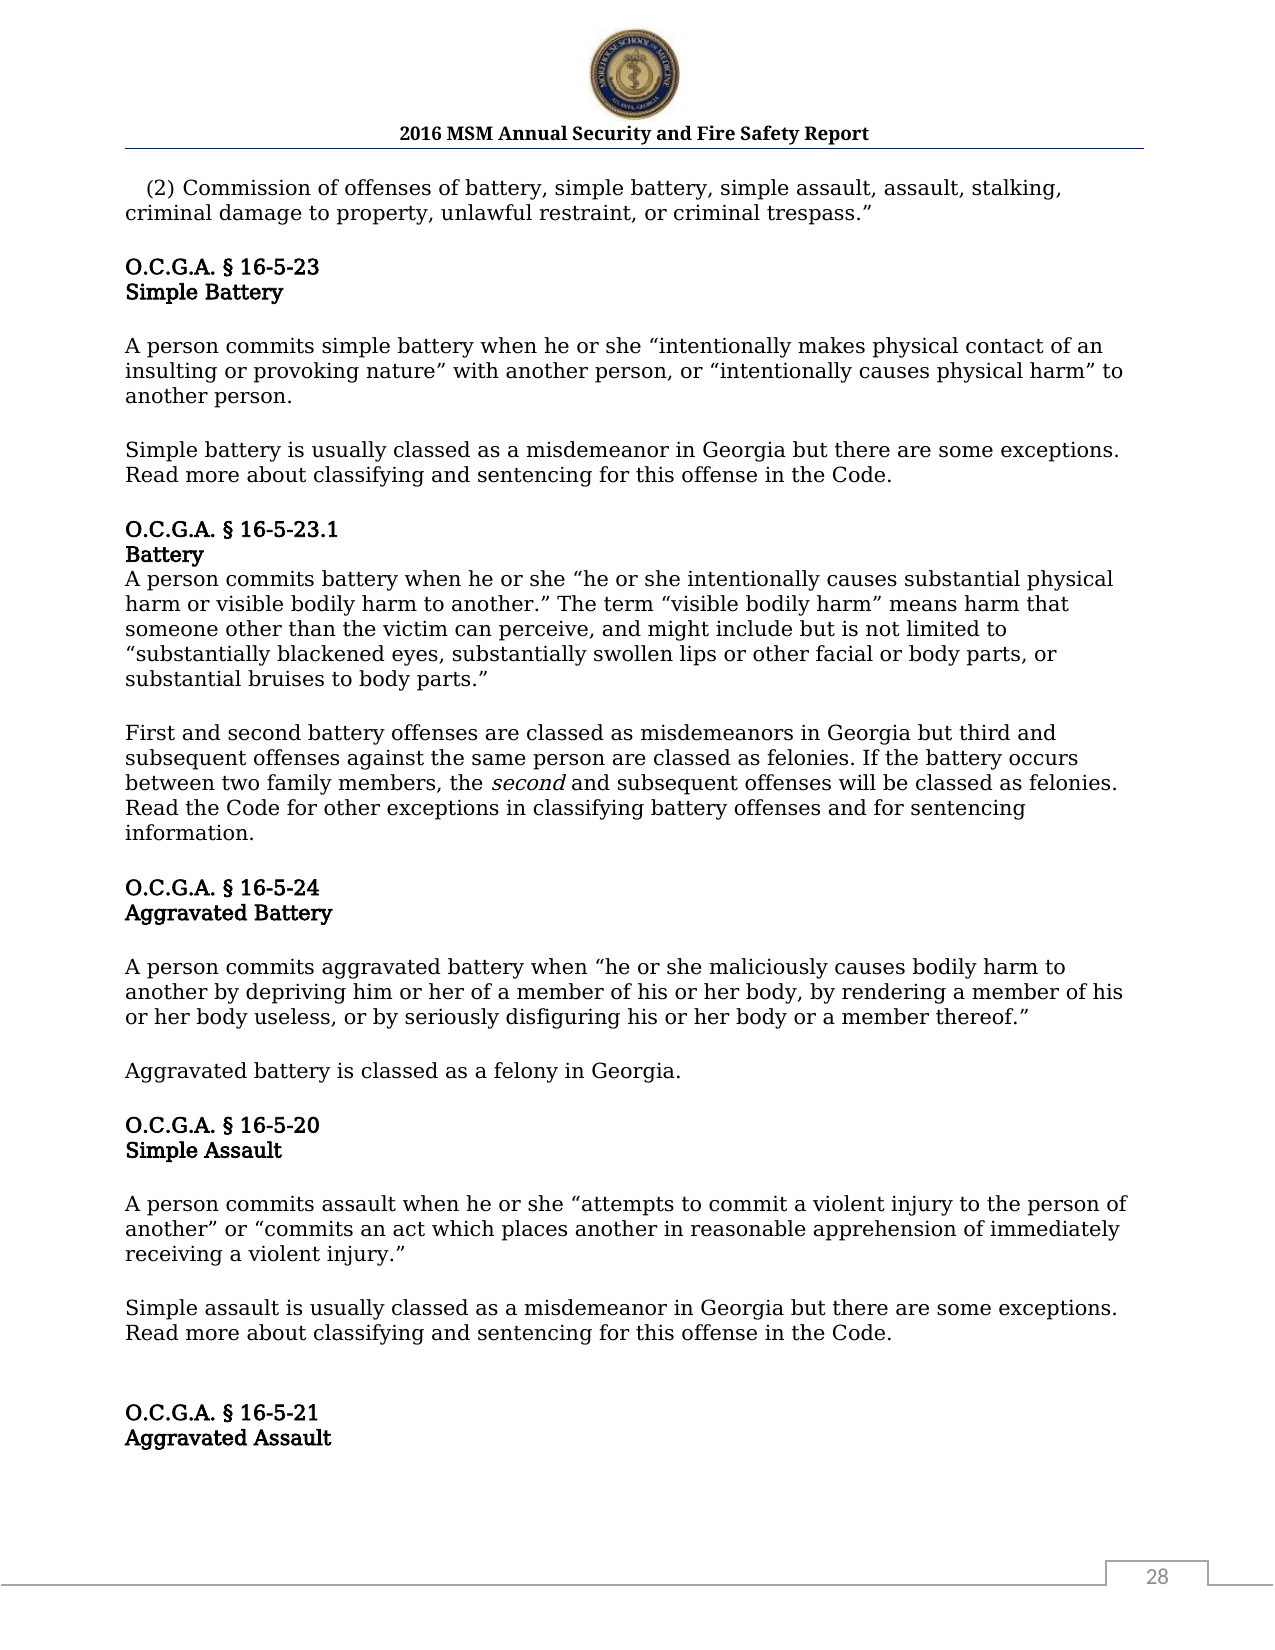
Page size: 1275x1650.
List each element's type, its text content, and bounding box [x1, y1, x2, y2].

text O.C.G.A. § 16-5-23.1 Battery A person commits battery when he or she “he or she intentionally causes substantial physical harm or visible bodily harm to another.” The term “visible bodily harm” means harm that someone other than the victim can perceive, and might include but is not limited to “substantially blackened eyes, substantially swollen lips or other facial or body parts, or substantial bruises to body parts.” [125, 516, 1144, 691]
text A person commits assault when he or she “attempts to commit a violent injury to the person of another” or “commits an act which places another in reasonable apprehension of immediately receiving a violent injury.” [125, 1191, 1144, 1266]
text Aggravated battery is classed as a felony in Georgia. [125, 1058, 1144, 1083]
text O.C.G.A. § 16-5-20 Simple Assault [125, 1112, 1144, 1162]
text Simple battery is usually classed as a misdemeanor in Georgia but there are some exceptions. Read more about classifying and sentencing for this offense in the Code. [125, 437, 1144, 487]
text First and second battery offenses are classed as misdemeanors in Georgia but third and subsequent offenses against the same person are classed as felonies. If the battery occurs between two family members, the second and subsequent offenses will be classed as felonies. Read the Code for other exceptions in classifying battery offenses and for sentencing information. [125, 720, 1144, 845]
text A person commits aggravated battery when “he or she maliciously causes bodily harm to another by depriving him or her of a member of his or her body, by rendering a member of his or her body useless, or by seriously disfiguring his or her body or a member thereof.” [125, 953, 1144, 1028]
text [125, 174, 1144, 224]
text O.C.G.A. § 16-5-23 Simple Battery [125, 253, 1144, 303]
picture [588, 28, 681, 121]
text O.C.G.A. § 16-5-24 Aggravated Battery [125, 874, 1144, 924]
text Simple assault is usually classed as a misdemeanor in Georgia but there are some exceptions. Read more about classifying and sentencing for this offense in the Code. [125, 1295, 1144, 1345]
text A person commits simple battery when he or she “intentionally makes physical contact of an insulting or provoking nature” with another person, or “intentionally causes physical harm” to another person. [125, 333, 1144, 408]
text O.C.G.A. § 16-5-21 Aggravated Assault [125, 1374, 1144, 1449]
